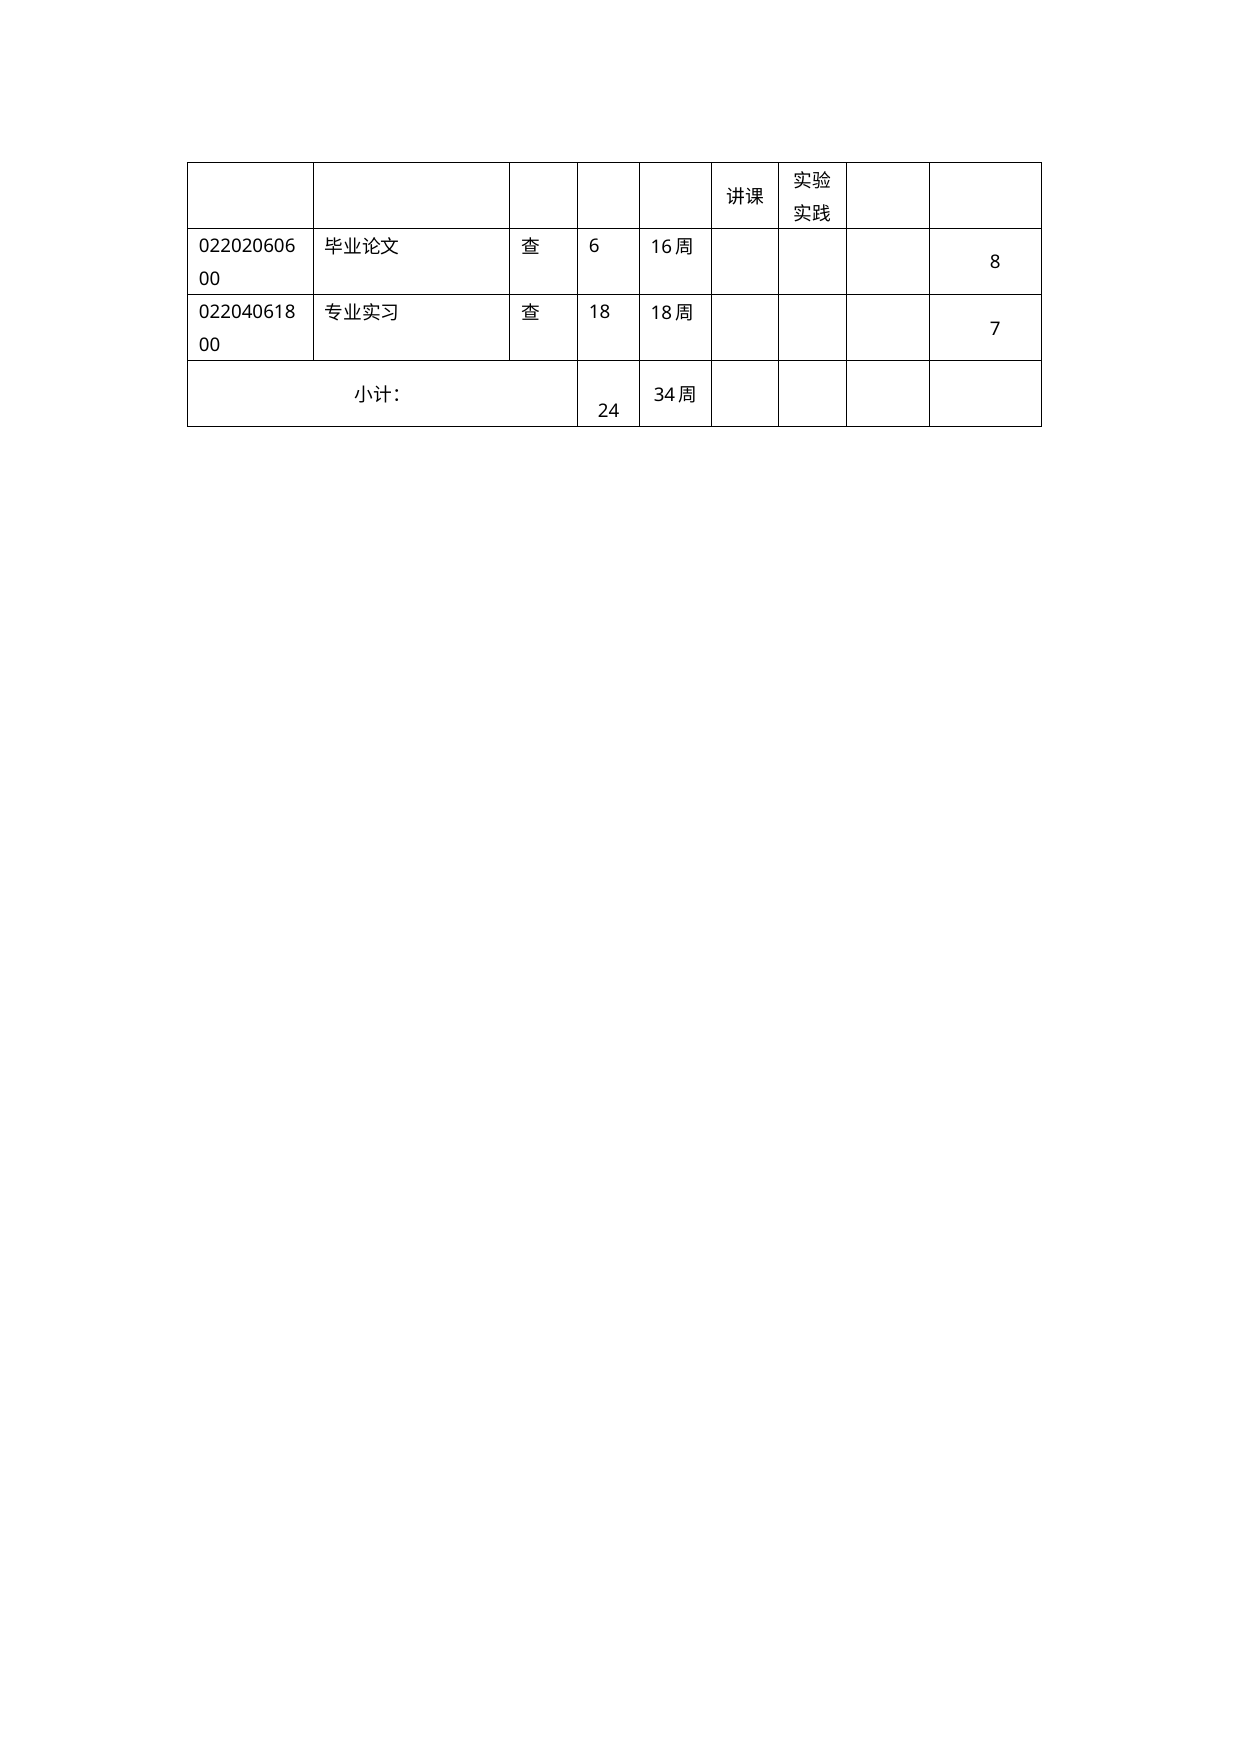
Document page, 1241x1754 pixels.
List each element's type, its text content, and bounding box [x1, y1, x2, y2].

table_cell 实验 实践 [779, 163, 846, 228]
table_cell [847, 229, 929, 294]
table_cell [779, 229, 846, 294]
table_cell [712, 295, 778, 360]
table_cell 专业实习 [314, 295, 509, 360]
table_cell 毕业论文 [314, 229, 509, 294]
table_cell [930, 361, 1041, 426]
table_cell [712, 361, 778, 426]
table_cell 讲课 [712, 163, 778, 228]
table_cell 18 [578, 295, 639, 360]
table_cell 02204061800 [188, 295, 313, 360]
table_cell 34周 [640, 361, 711, 426]
table_cell 6 [578, 229, 639, 294]
table_cell 18周 [640, 295, 711, 360]
table_cell 24 [578, 361, 639, 426]
table_cell [779, 295, 846, 360]
table_cell 02202060600 [188, 229, 313, 294]
table_cell [847, 295, 929, 360]
table_cell 查 [510, 229, 577, 294]
table_cell [779, 361, 846, 426]
table_cell [712, 229, 778, 294]
table_cell [847, 361, 929, 426]
table_cell 查 [510, 295, 577, 360]
table_cell 8 [930, 229, 1041, 294]
table_cell 小计： [188, 361, 577, 426]
table_cell 7 [930, 295, 1041, 360]
table_cell 16周 [640, 229, 711, 294]
